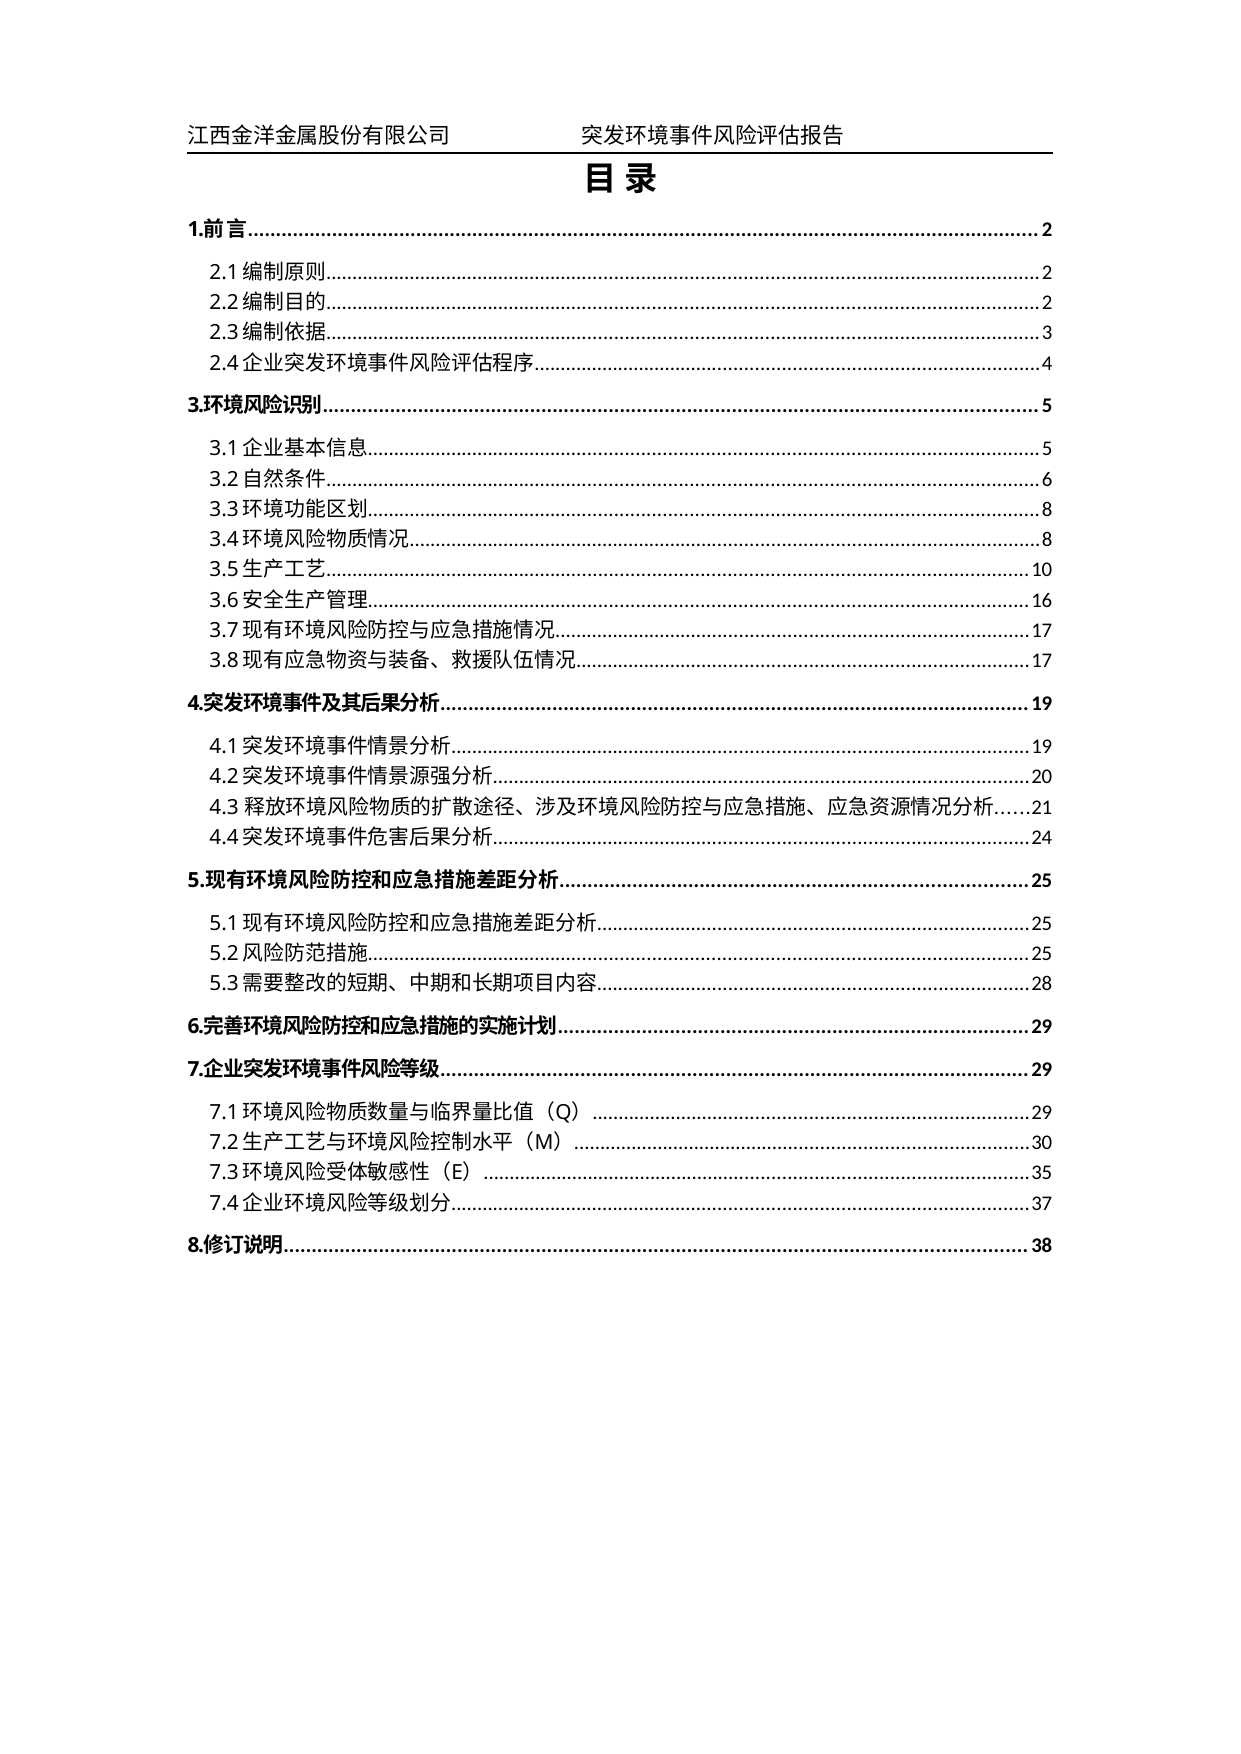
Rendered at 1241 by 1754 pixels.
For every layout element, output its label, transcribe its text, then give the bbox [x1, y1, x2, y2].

text 3.3环境功能区划 8 [209, 492, 1053, 522]
text 1.前 言 2 [187, 212, 1053, 242]
text 6.完善环境风险防控和应急措施的实施计划 29 [187, 1009, 1053, 1039]
text 7.2生产工艺与环境风险控制水平（M） 30 [209, 1125, 1053, 1156]
text 3.2自然条件 6 [209, 462, 1053, 492]
text 7.4企业环境风险等级划分 37 [209, 1186, 1053, 1216]
text 7.1环境风险物质数量与临界量比值（Q） 29 [209, 1095, 1053, 1125]
text 2.1编制原则 2 [209, 255, 1053, 285]
text 4.突发环境事件及其后果分析 19 [187, 686, 1053, 717]
text 4.4突发环境事件危害后果分析 24 [209, 820, 1053, 851]
text 8.修订说明 38 [187, 1229, 1053, 1259]
text 4.2突发环境事件情景源强分析 20 [209, 759, 1053, 790]
text 目 录 [187, 154, 1053, 199]
text 5.2风险防范措施 25 [209, 936, 1053, 966]
text 4.3 释放环境风险物质的扩散途径、涉及环境风险防控与应急措施、应急资源情况分析 21 [209, 790, 1053, 820]
text 7.企业突发环境事件风险等级 29 [187, 1052, 1053, 1082]
text 3.5生产工艺 10 [209, 553, 1053, 583]
text 3.7现有环境风险防控与应急措施情况 17 [209, 613, 1053, 644]
text 3.8现有应急物资与装备、救援队伍情况 17 [209, 644, 1053, 674]
text 2.3编制依据 3 [209, 316, 1053, 346]
text 3.1企业基本信息 5 [209, 431, 1053, 462]
text 5.现有环境风险防控和应急措施差距分析 25 [187, 863, 1053, 893]
text 3.4环境风险物质情况 8 [209, 522, 1053, 553]
text 3.环境风险识别 5 [187, 389, 1053, 419]
text 5.1现有环境风险防控和应急措施差距分析 25 [209, 906, 1053, 936]
text 7.3环境风险受体敏感性（E） 35 [209, 1156, 1053, 1186]
text 2.4企业突发环境事件风险评估程序 4 [209, 346, 1053, 376]
text 3.6安全生产管理 16 [209, 583, 1053, 613]
text 2.2编制目的 2 [209, 285, 1053, 316]
text 4.1突发环境事件情景分析 19 [209, 729, 1053, 759]
text 5.3需要整改的短期、中期和长期项目内容 28 [209, 966, 1053, 997]
